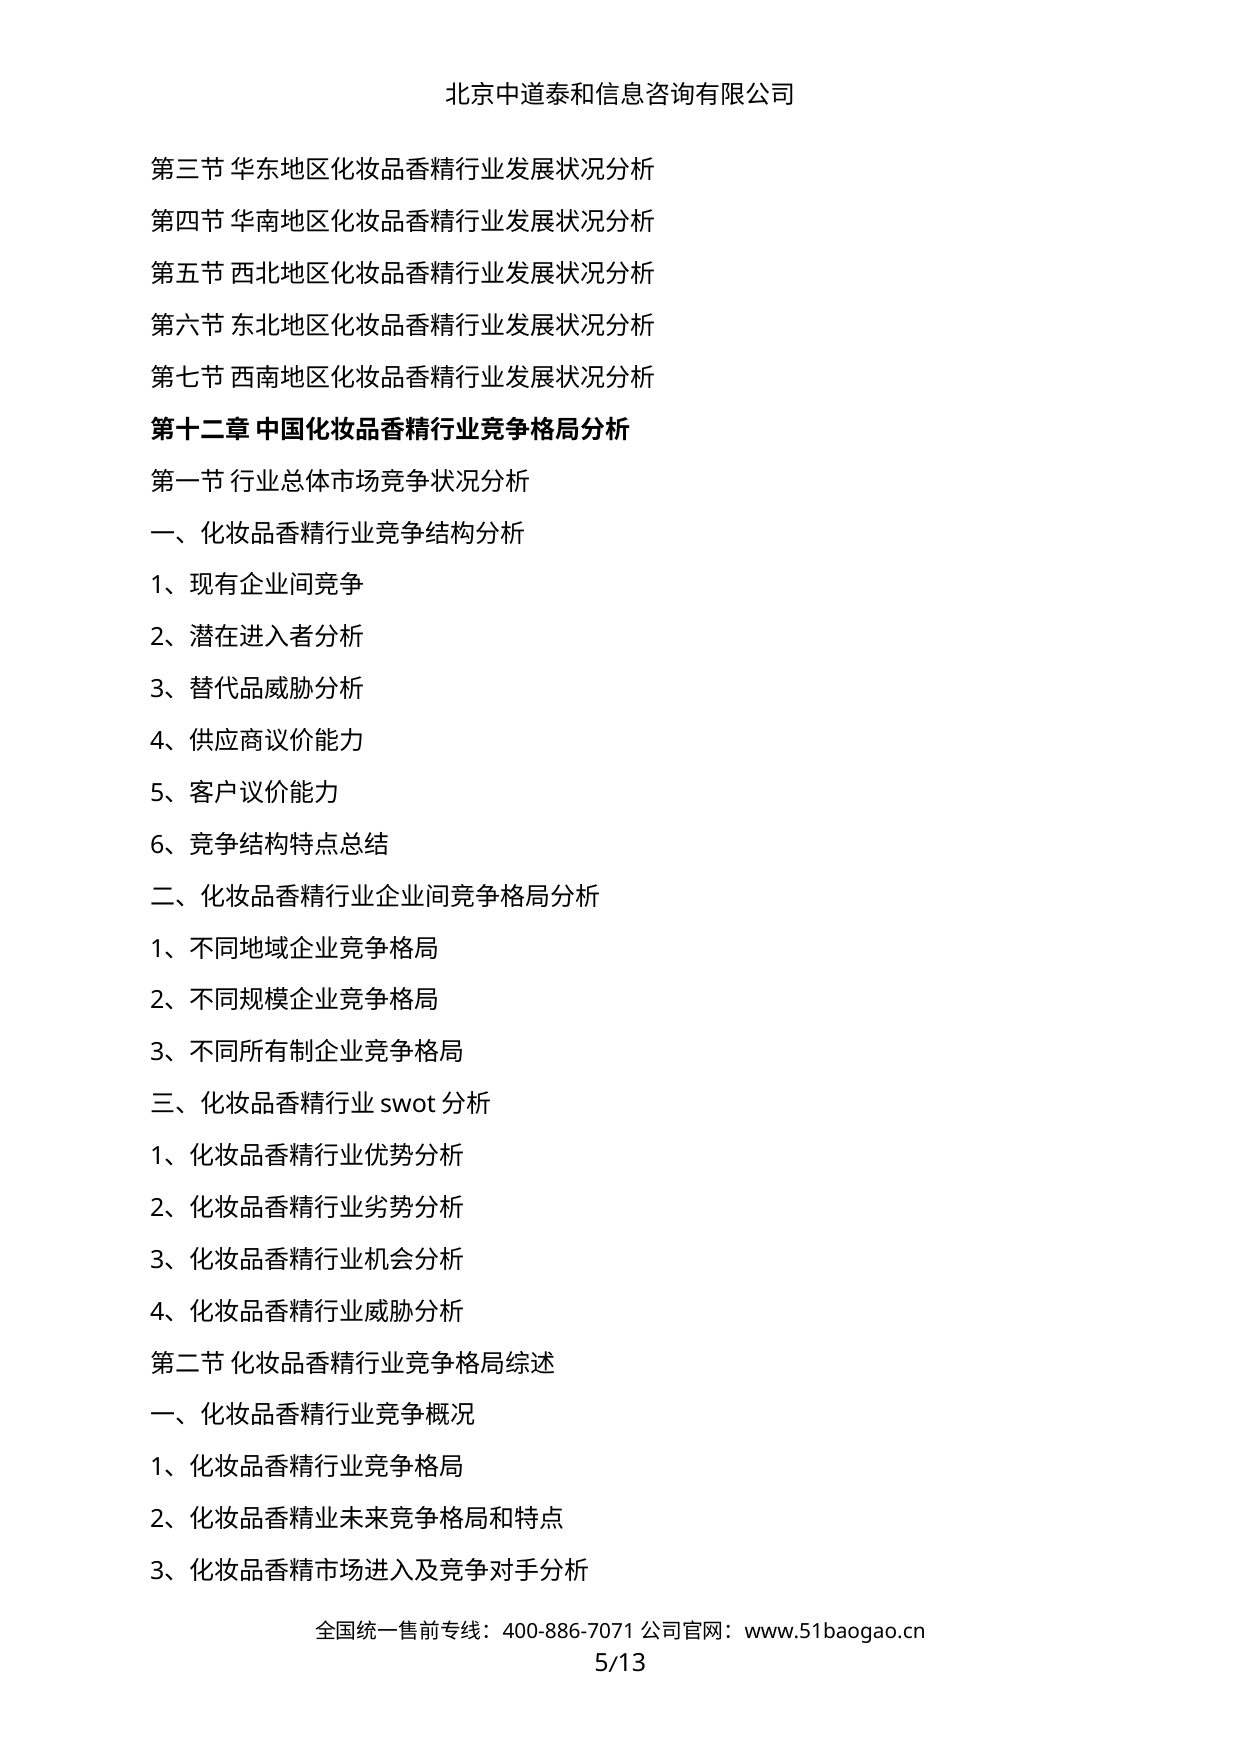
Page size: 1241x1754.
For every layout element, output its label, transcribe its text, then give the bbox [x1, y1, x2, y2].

text 1、不同地域企业竞争格局 [150, 928, 1090, 964]
text 第二节 化妆品香精行业竞争格局综述 [150, 1343, 1090, 1379]
text 3、化妆品香精行业机会分析 [150, 1239, 1090, 1276]
text 第三节 华东地区化妆品香精行业发展状况分析 [150, 150, 1090, 186]
text 3、化妆品香精市场进入及竞争对手分析 [150, 1551, 1090, 1587]
text 第十二章 中国化妆品香精行业竞争格局分析 [150, 409, 1090, 446]
text 第四节 华南地区化妆品香精行业发展状况分析 [150, 202, 1090, 238]
text 二、化妆品香精行业企业间竞争格局分析 [150, 876, 1090, 912]
text 3、不同所有制企业竞争格局 [150, 1032, 1090, 1068]
text 1、现有企业间竞争 [150, 565, 1090, 601]
text 3、替代品威胁分析 [150, 669, 1090, 705]
text 5、客户议价能力 [150, 772, 1090, 809]
text 2、不同规模企业竞争格局 [150, 980, 1090, 1016]
text 第五节 西北地区化妆品香精行业发展状况分析 [150, 254, 1090, 290]
text 一、化妆品香精行业竞争概况 [150, 1395, 1090, 1431]
text 一、化妆品香精行业竞争结构分析 [150, 513, 1090, 549]
text 4、化妆品香精行业威胁分析 [150, 1291, 1090, 1327]
text 4、供应商议价能力 [150, 721, 1090, 757]
text 三、化妆品香精行业swot分析 [150, 1084, 1090, 1120]
text 6、竞争结构特点总结 [150, 824, 1090, 861]
text 2、潜在进入者分析 [150, 617, 1090, 653]
text 2、化妆品香精行业劣势分析 [150, 1187, 1090, 1224]
text 1、化妆品香精行业竞争格局 [150, 1447, 1090, 1483]
text 2、化妆品香精业未来竞争格局和特点 [150, 1499, 1090, 1535]
text 第一节 行业总体市场竞争状况分析 [150, 461, 1090, 497]
text 1、化妆品香精行业优势分析 [150, 1136, 1090, 1172]
text 第六节 东北地区化妆品香精行业发展状况分析 [150, 306, 1090, 342]
text 第七节 西南地区化妆品香精行业发展状况分析 [150, 357, 1090, 394]
